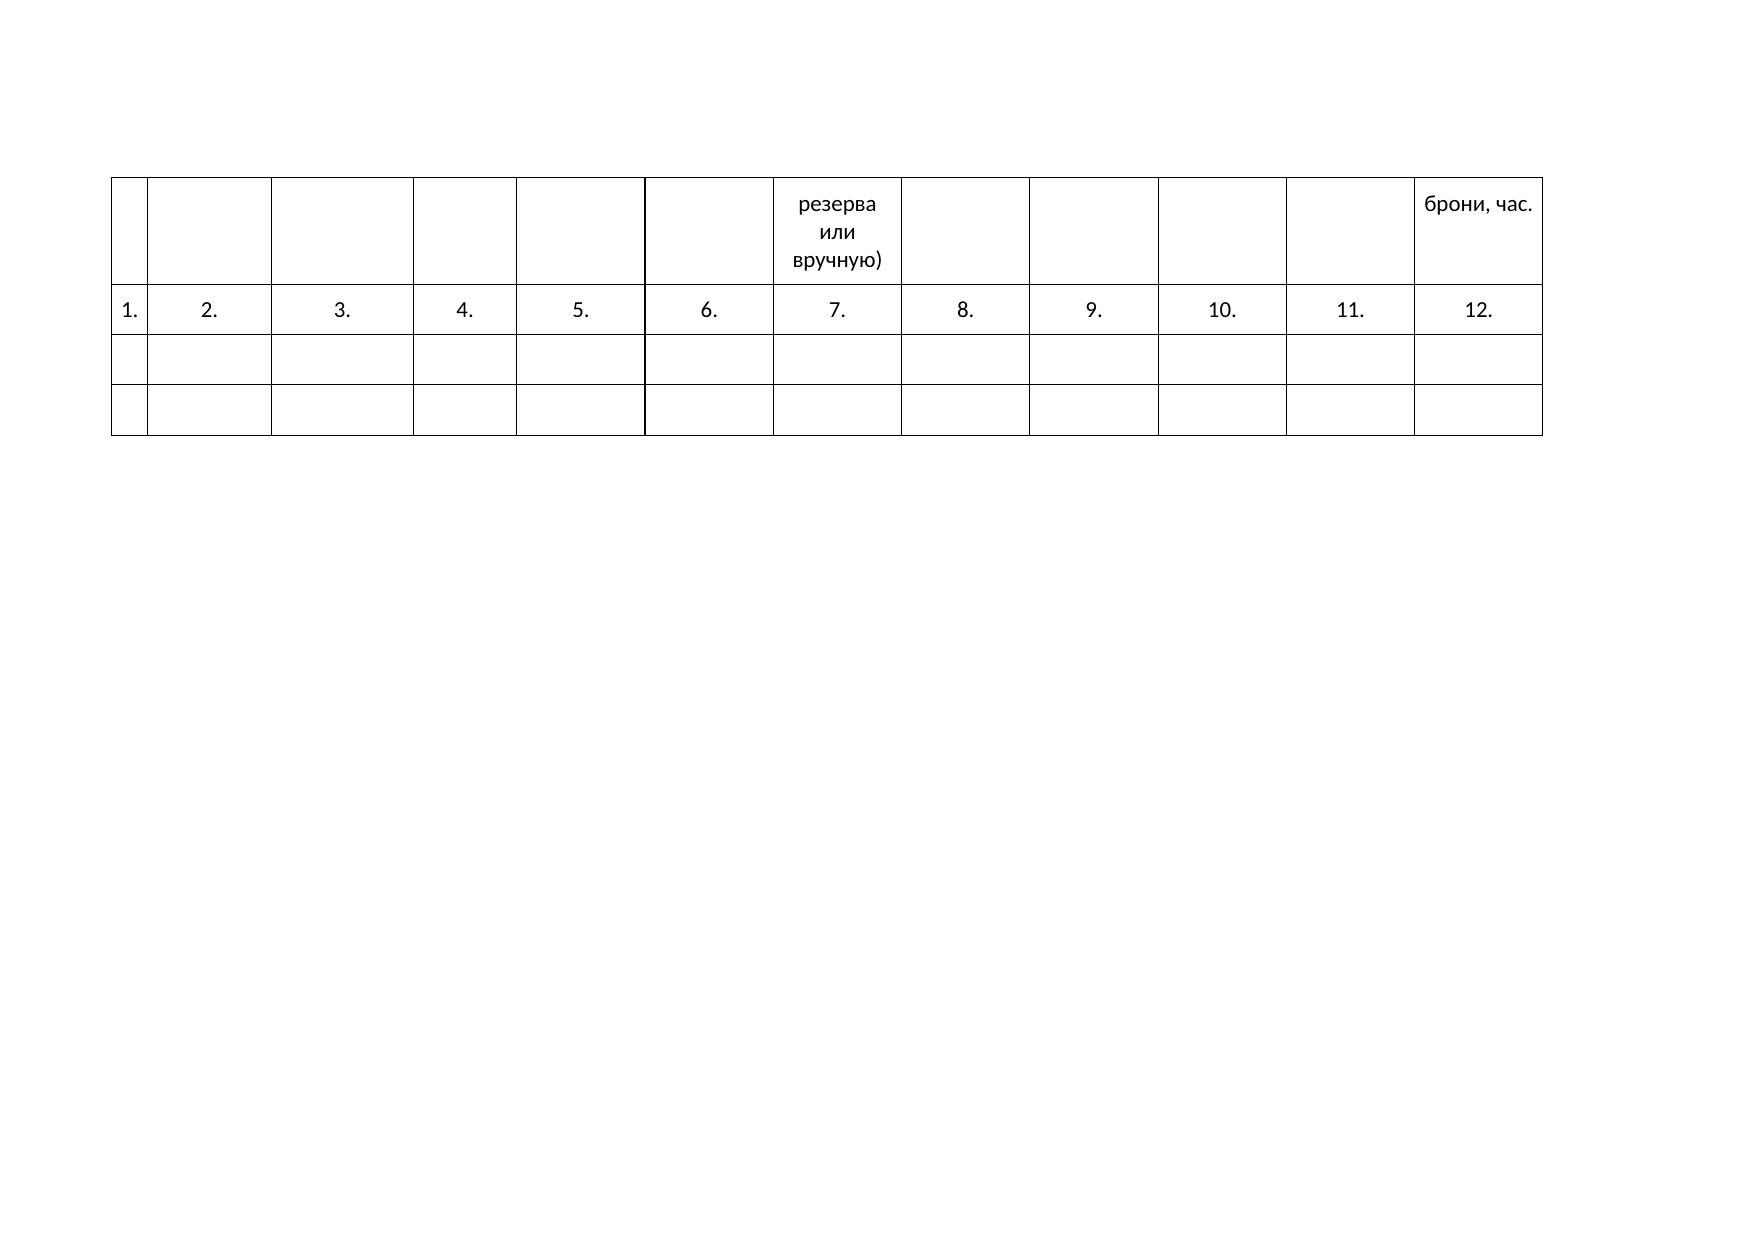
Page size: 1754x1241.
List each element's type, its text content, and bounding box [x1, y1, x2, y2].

table_cell [1159, 385, 1286, 434]
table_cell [1030, 178, 1158, 283]
table_cell 12. [1415, 285, 1542, 334]
table_cell [148, 335, 271, 384]
table_cell 8. [902, 285, 1029, 334]
table_cell [517, 335, 644, 384]
table_cell [902, 385, 1029, 434]
table_cell [112, 335, 147, 384]
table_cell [1159, 178, 1286, 283]
table_cell [1159, 335, 1286, 384]
table_cell 4. [414, 285, 516, 334]
table_cell [272, 385, 413, 434]
table_cell [1415, 385, 1542, 434]
table_cell [272, 335, 413, 384]
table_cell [902, 178, 1029, 283]
table_cell [517, 385, 644, 434]
table_cell [1287, 385, 1414, 434]
table_cell [774, 385, 901, 434]
table_cell 1. [112, 285, 147, 334]
table_cell 11. [1287, 285, 1414, 334]
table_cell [646, 178, 773, 283]
table_cell [902, 335, 1029, 384]
table_cell [1030, 335, 1158, 384]
table_cell [1415, 335, 1542, 384]
table_cell 2. [148, 285, 271, 334]
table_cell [1415, 178, 1542, 283]
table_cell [517, 178, 644, 283]
table_cell [774, 335, 901, 384]
table_cell 9. [1030, 285, 1158, 334]
table_cell 3. [272, 285, 413, 334]
table_cell [112, 385, 147, 434]
table_cell [1287, 335, 1414, 384]
table_cell [1030, 385, 1158, 434]
table_cell [414, 335, 516, 384]
table_cell 10. [1159, 285, 1286, 334]
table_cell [774, 178, 901, 283]
table_cell 7. [774, 285, 901, 334]
table_cell [148, 385, 271, 434]
table_cell [646, 335, 773, 384]
table_cell [646, 385, 773, 434]
table_cell [414, 385, 516, 434]
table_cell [1287, 178, 1414, 283]
table_cell 6. [646, 285, 773, 334]
table_cell 5. [517, 285, 644, 334]
